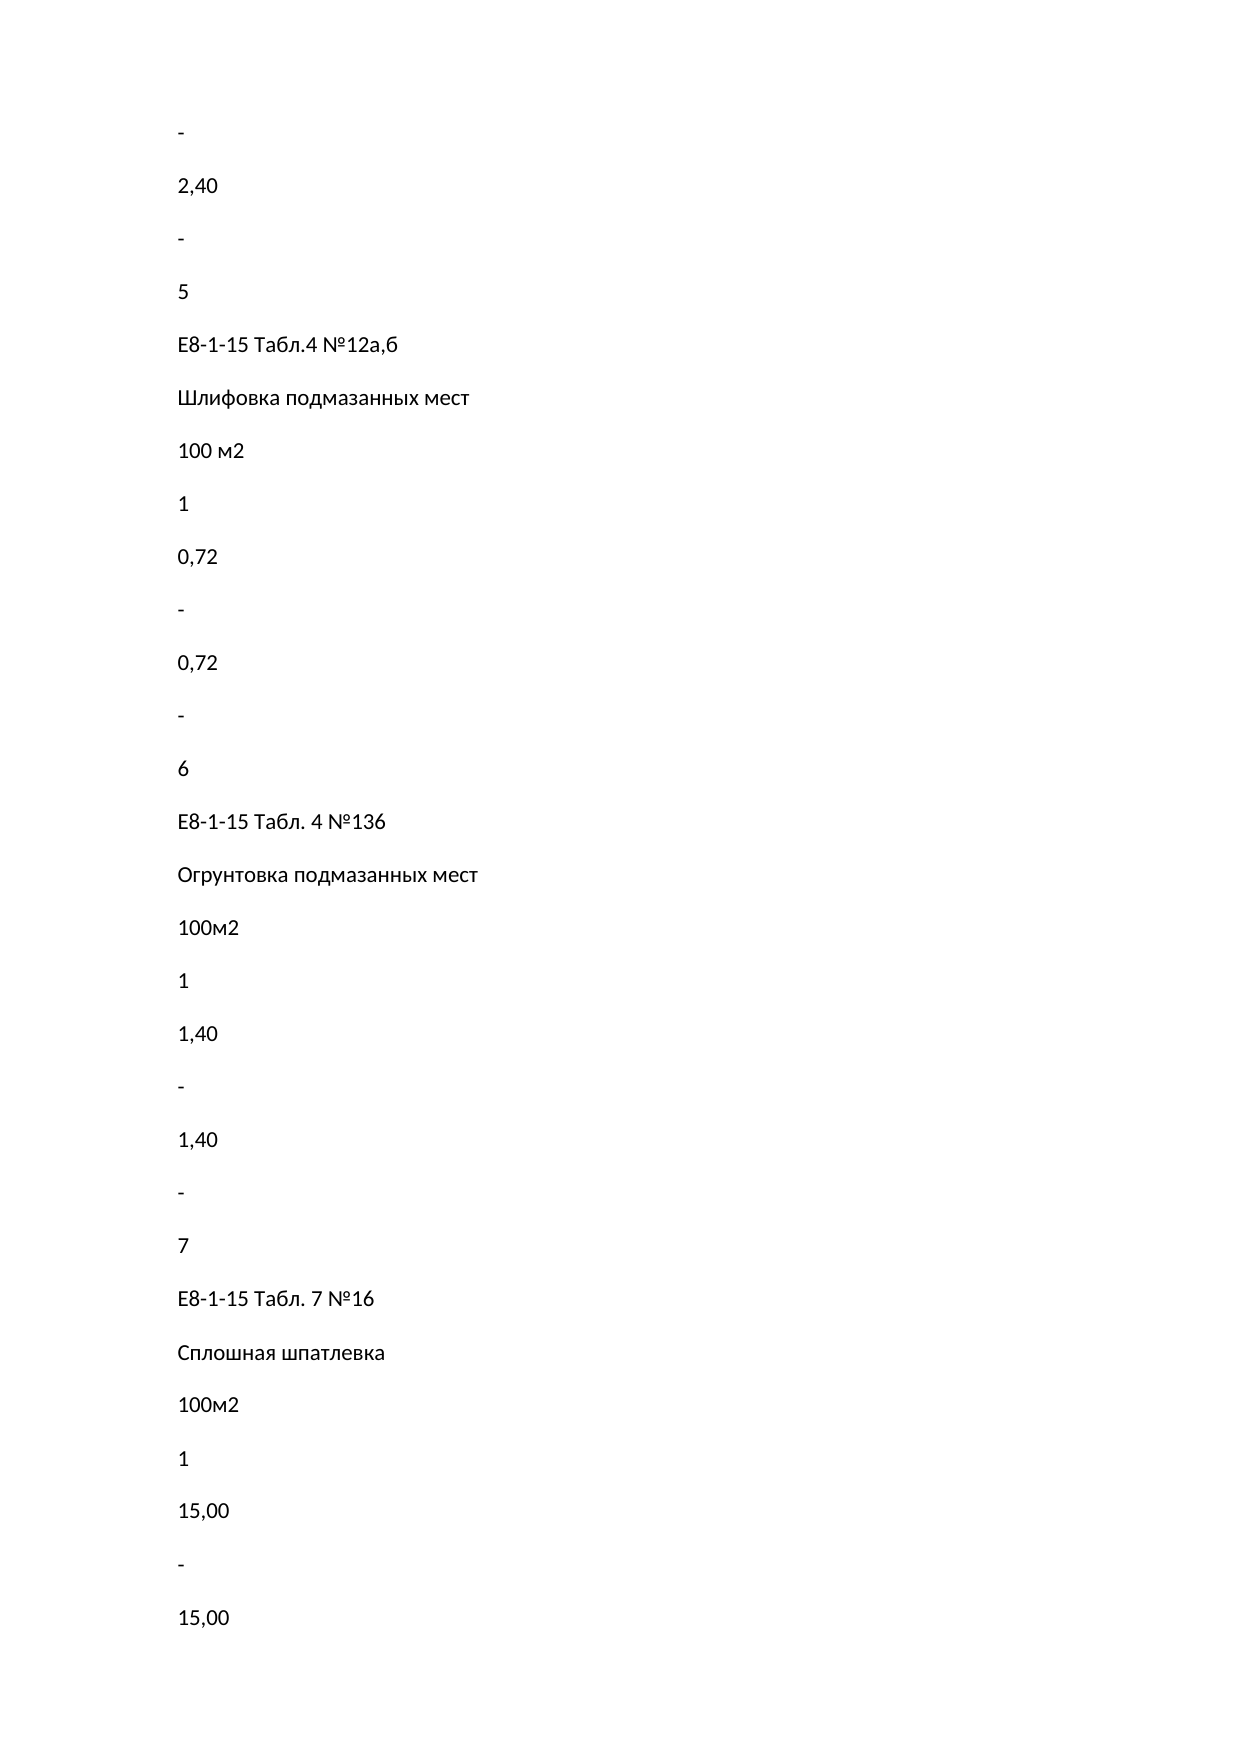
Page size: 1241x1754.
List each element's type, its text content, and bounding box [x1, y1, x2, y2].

text - [177, 1178, 1152, 1207]
text 15,00 [177, 1497, 1152, 1525]
text - [177, 118, 1152, 146]
text 6 [177, 754, 1152, 782]
text - [177, 224, 1152, 252]
text - [177, 701, 1152, 729]
text 7 [177, 1232, 1152, 1259]
text 0,72 [177, 648, 1152, 676]
text 1 [177, 489, 1152, 517]
text Огрунтовка подмазанных мест [177, 860, 1152, 888]
text 15,00 [177, 1603, 1152, 1631]
text Е8-1-15 Табл.4 №12а,б [177, 330, 1152, 358]
text 1,40 [177, 1126, 1152, 1153]
text - [177, 1550, 1152, 1578]
text Е8-1-15 Табл. 4 №136 [177, 807, 1152, 835]
text 100м2 [177, 913, 1152, 941]
text 100 м2 [177, 436, 1152, 464]
text Шлифовка подмазанных мест [177, 383, 1152, 411]
text 5 [177, 277, 1152, 305]
text - [177, 1072, 1152, 1101]
text 1,40 [177, 1019, 1152, 1047]
text - [177, 595, 1152, 623]
text 1 [177, 1444, 1152, 1472]
text Сплошная шпатлевка [177, 1338, 1152, 1366]
text Е8-1-15 Табл. 7 №16 [177, 1284, 1152, 1313]
text 0,72 [177, 542, 1152, 570]
text 1 [177, 966, 1152, 994]
text 100м2 [177, 1391, 1152, 1419]
text 2,40 [177, 171, 1152, 199]
